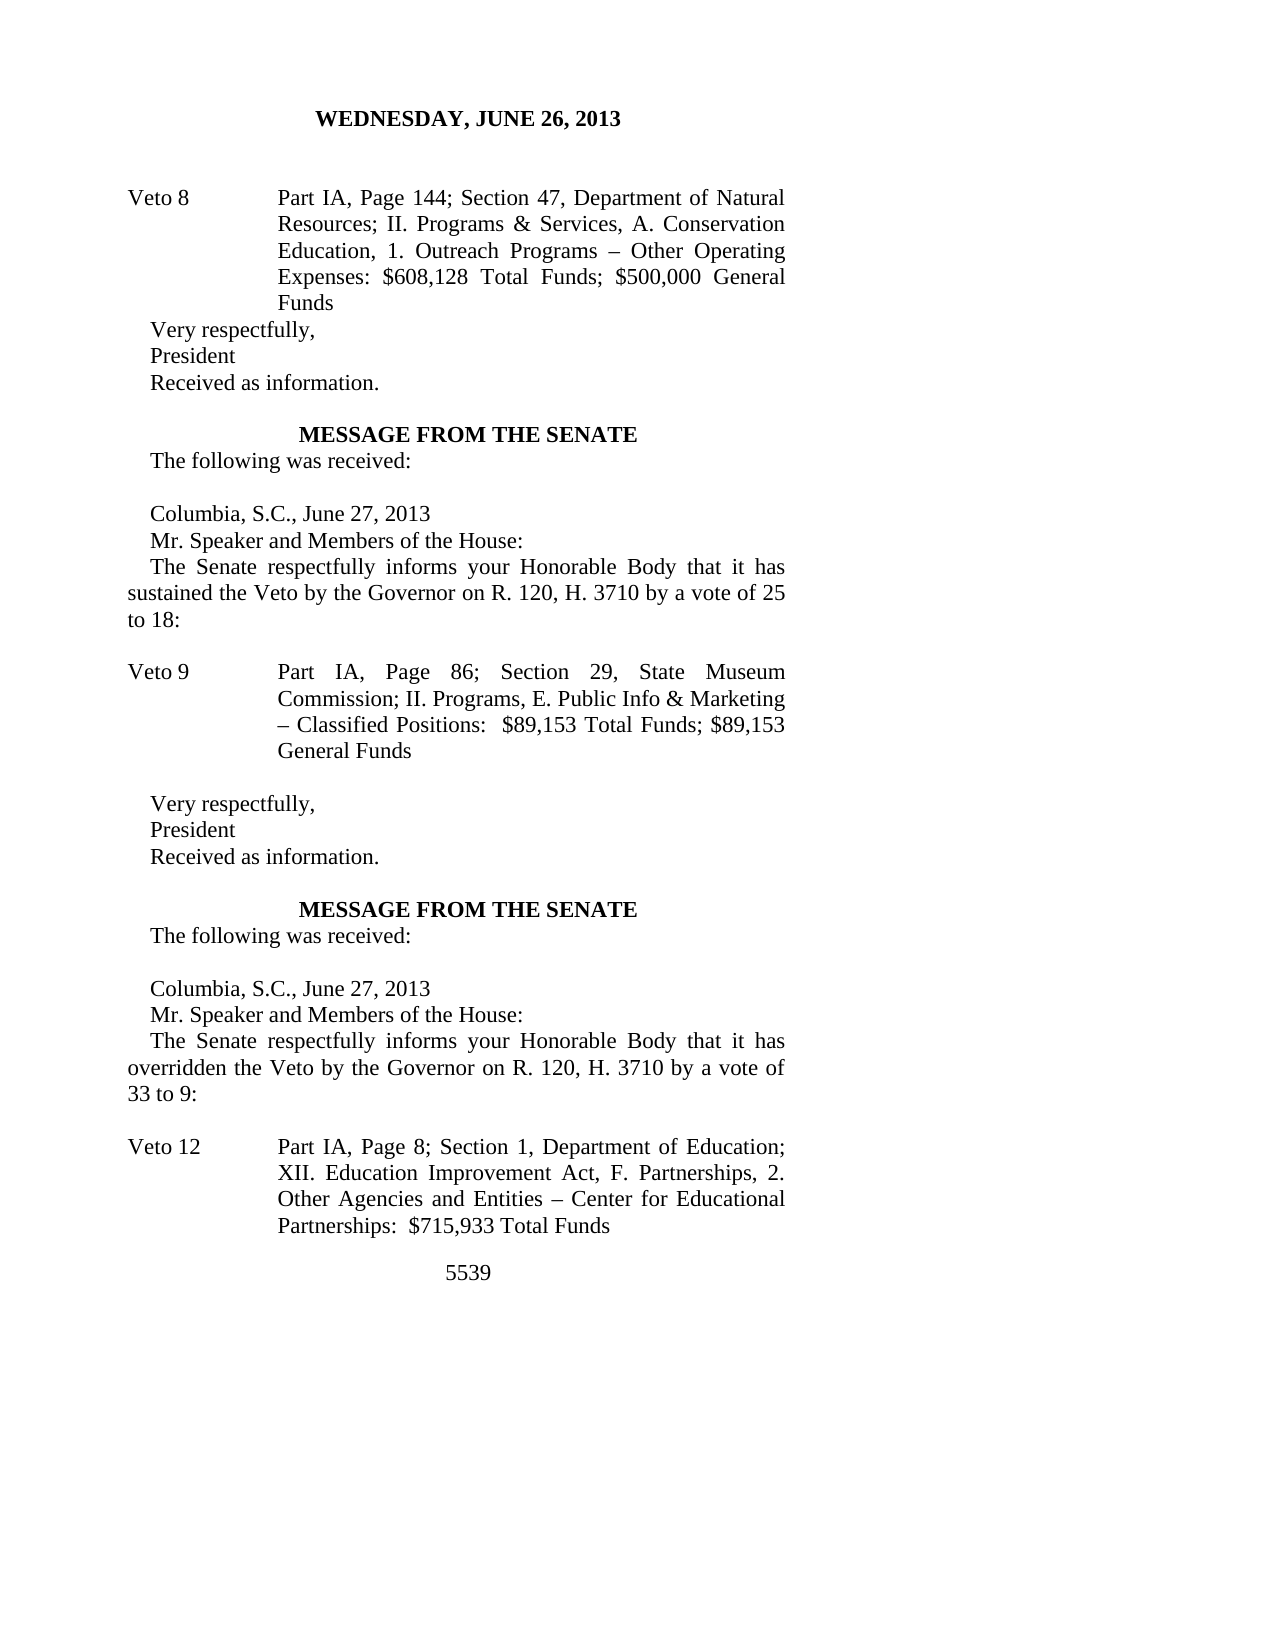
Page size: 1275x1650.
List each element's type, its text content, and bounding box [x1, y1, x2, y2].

text Mr. Speaker and Members of the House: [127, 1001, 786, 1027]
text Very respectfully, [127, 316, 786, 342]
text Received as information. [127, 368, 786, 395]
text Columbia, S.C., June 27, 2013 [127, 500, 786, 527]
text MESSAGE FROM THE SENATE [127, 421, 786, 448]
text Veto 12 Part IA, Page 8; Section 1, Department of Education; XII. Education Improvement Act, F. Partnerships, 2. Other Agencies and Entities – Center for Educational Partnerships: $715,933 Total Funds [127, 1133, 786, 1238]
text Veto 8 Part IA, Page 144; Section 47, Department of Natural Resources; II. Programs & Services, A. Conservation Education, 1. Outreach Programs – Other Operating Expenses: $608,128 Total Funds; $500,000 General Funds [127, 184, 786, 316]
text Veto 9 Part IA, Page 86; Section 29, State Museum Commission; II. Programs, E. Public Info & Marketing – Classified Positions: $89,153 Total Funds; $89,153 General Funds [127, 658, 786, 764]
text MESSAGE FROM THE SENATE [127, 896, 786, 922]
text The following was received: [127, 922, 786, 948]
text President [127, 817, 786, 843]
text Very respectfully, [127, 790, 786, 817]
text Received as information. [127, 843, 786, 869]
text Mr. Speaker and Members of the House: [127, 527, 786, 553]
text The Senate respectfully informs your Honorable Body that it has sustained the Veto by the Governor on R. 120, H. 3710 by a vote of 25 to 18: [127, 553, 786, 632]
text Columbia, S.C., June 27, 2013 [127, 975, 786, 1001]
text The Senate respectfully informs your Honorable Body that it has overridden the Veto by the Governor on R. 120, H. 3710 by a vote of 33 to 9: [127, 1027, 786, 1106]
text President [127, 342, 786, 368]
text The following was received: [127, 448, 786, 474]
